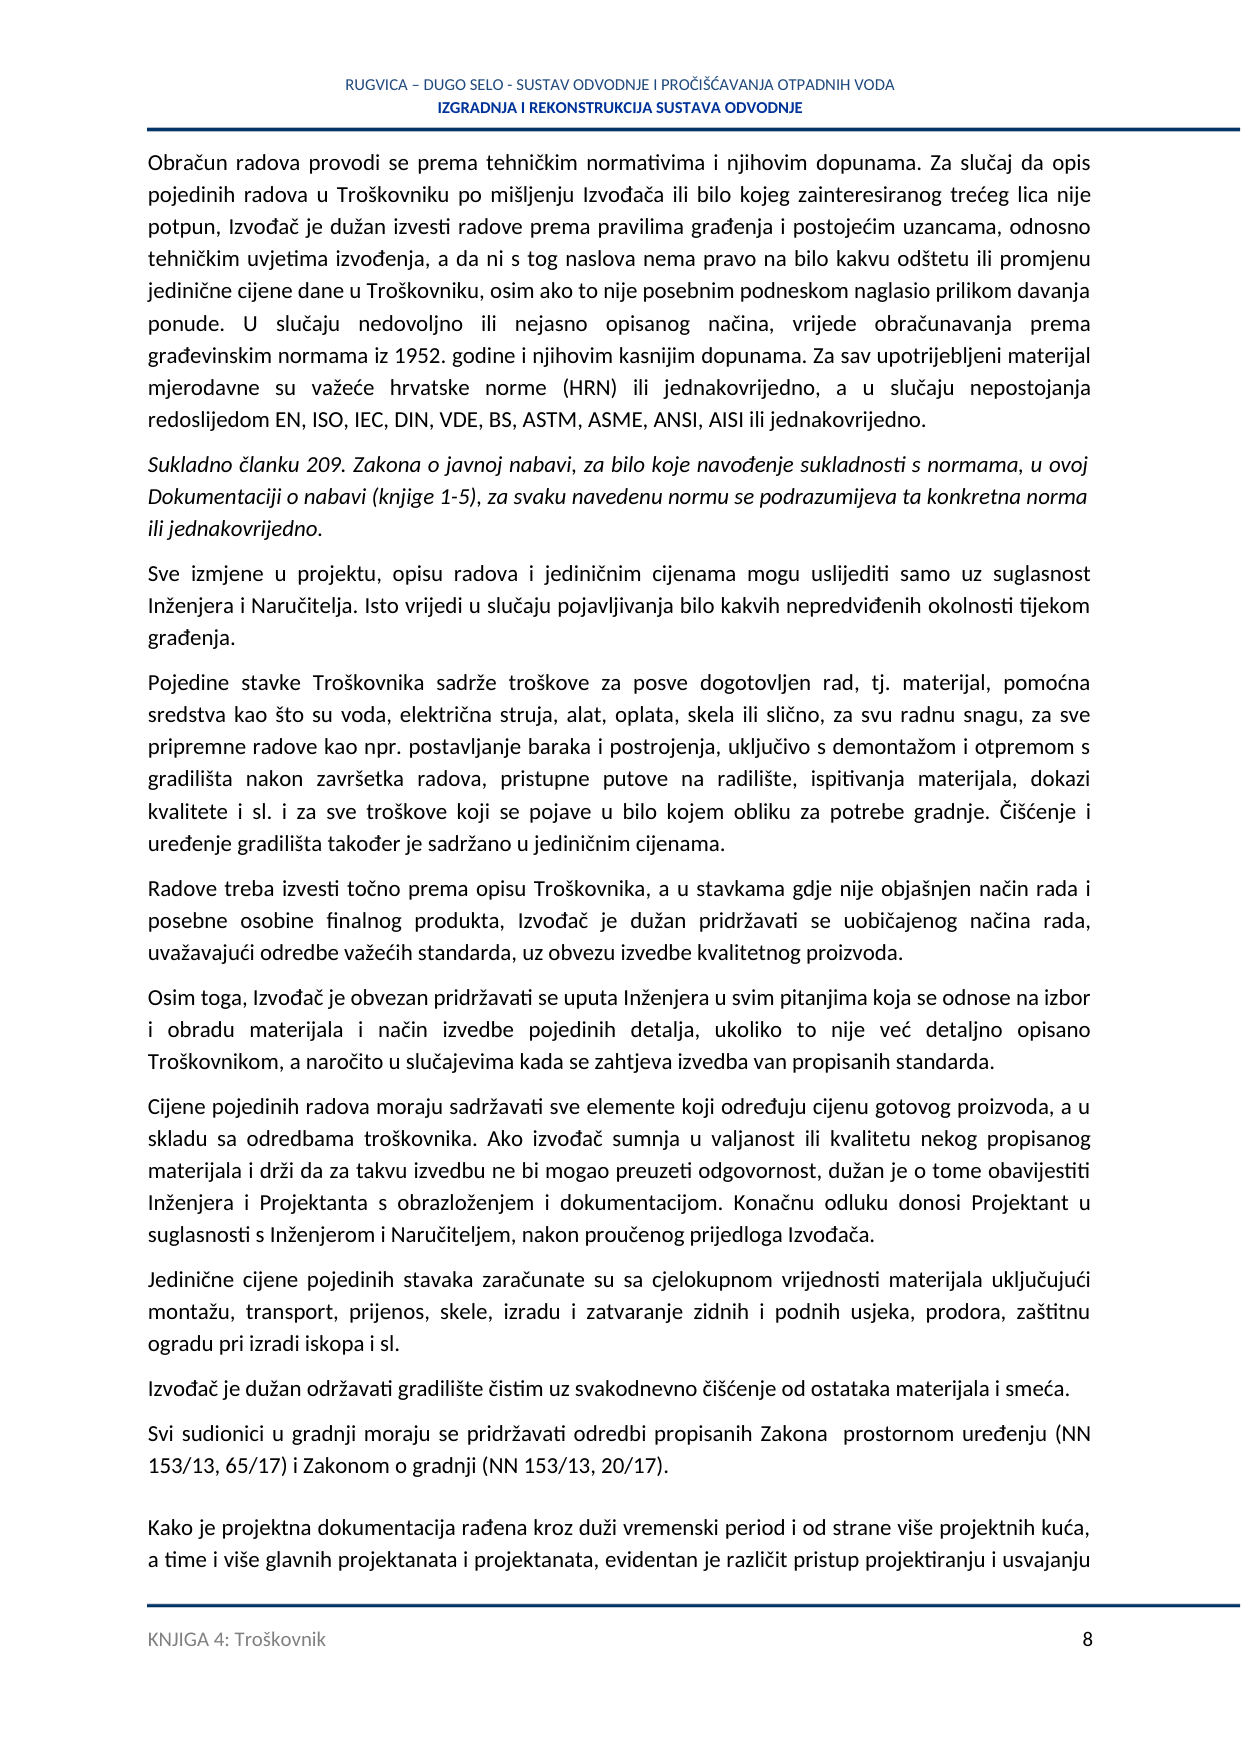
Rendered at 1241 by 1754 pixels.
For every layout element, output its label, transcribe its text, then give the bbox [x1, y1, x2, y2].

picture [147, 120, 1241, 140]
text Sukladno članku 209. Zakona o javnoj nabavi, za bilo koje navođenje sukladnosti s normama, u ovoj Dokumentaciji o nabavi (knjige 1-5), za svaku navedenu normu se podrazumijeva ta konkretna norma ili jednakovrijedno. [148, 450, 1092, 542]
text Svi sudionici u gradnji moraju se pridržavati odredbi propisanih Zakona prostornom uređenju (NN 153/13, 65/17) i Zakonom o gradnji (NN 153/13, 20/17). [148, 1419, 1092, 1479]
text Pojedine stavke Troškovnika sadrže troškove za posve dogotovljen rad, tj. materijal, pomoćna sredstva kao što su voda, električna struja, alat, oplata, skela ili slično, za svu radnu snagu, za sve pripremne radove kao npr. postavljanje baraka i postrojenja, uključivo s demontažom i otpremom s gradilišta nakon završetka radova, pristupne putove na radilište, ispitivanja materijala, dokazi kvalitete i sl. i za sve troškove koji se pojave u bilo kojem obliku za potrebe gradnje. Čišćenje i uređenje gradilišta također je sadržano u jediničnim cijenama. [148, 668, 1092, 857]
text Sve izmjene u projektu, opisu radova i jediničnim cijenama mogu uslijediti samo uz suglasnost Inženjera i Naručitelja. Isto vrijedi u slučaju pojavljivanja bilo kakvih nepredviđenih okolnosti tijekom građenja. [148, 559, 1092, 651]
text Izvođač je dužan održavati gradilište čistim uz svakodnevno čišćenje od ostataka materijala i smeća. [148, 1374, 1092, 1402]
text Radove treba izvesti točno prema opisu Troškovnika, a u stavkama gdje nije objašnjen način rada i posebne osobine finalnog produkta, Izvođač je dužan pridržavati se uobičajenog načina rada, uvažavajući odredbe važećih standarda, uz obvezu izvedbe kvalitetnog proizvoda. [148, 874, 1092, 966]
picture [147, 1597, 1241, 1615]
text Obračun radova provodi se prema tehničkim normativima i njihovim dopunama. Za slučaj da opis pojedinih radova u Troškovniku po mišljenju Izvođača ili bilo kojeg zainteresiranog trećeg lica nije potpun, Izvođač je dužan izvesti radove prema pravilima građenja i postojećim uzancama, odnosno tehničkim uvjetima izvođenja, a da ni s tog naslova nema pravo na bilo kakvu odštetu ili promjenu jedinične cijene dane u Troškovniku, osim ako to nije posebnim podneskom naglasio prilikom davanja ponude. U slučaju nedovoljno ili nejasno opisanog načina, vrijede obračunavanja prema građevinskim normama iz 1952. godine i njihovim kasnijim dopunama. Za sav upotrijebljeni materijal mjerodavne su važeće hrvatske norme (HRN) ili jednakovrijedno, a u slučaju nepostojanja redoslijedom EN, ISO, IEC, DIN, VDE, BS, ASTM, ASME, ANSI, AISI ili jednakovrijedno. [148, 148, 1092, 433]
text Jedinične cijene pojedinih stavaka zaračunate su sa cjelokupnom vrijednosti materijala uključujući montažu, transport, prijenos, skele, izradu i zatvaranje zidnih i podnih usjeka, prodora, zaštitnu ogradu pri izradi iskopa i sl. [148, 1265, 1092, 1358]
text Osim toga, Izvođač je obvezan pridržavati se uputa Inženjera u svim pitanjima koja se odnose na izbor i obradu materijala i način izvedbe pojedinih detalja, ukoliko to nije već detaljno opisano Troškovnikom, a naročito u slučajevima kada se zahtjeva izvedba van propisanih standarda. [148, 983, 1092, 1075]
text Cijene pojedinih radova moraju sadržavati sve elemente koji određuju cijenu gotovog proizvoda, a u skladu sa odredbama troškovnika. Ako izvođač sumnja u valjanost ili kvalitetu nekog propisanog materijala i drži da za takvu izvedbu ne bi mogao preuzeti odgovornost, dužan je o tome obavijestiti Inženjera i Projektanta s obrazloženjem i dokumentacijom. Konačnu odluku donosi Projektant u suglasnosti s Inženjerom i Naručiteljem, nakon proučenog prijedloga Izvođača. [148, 1092, 1092, 1248]
